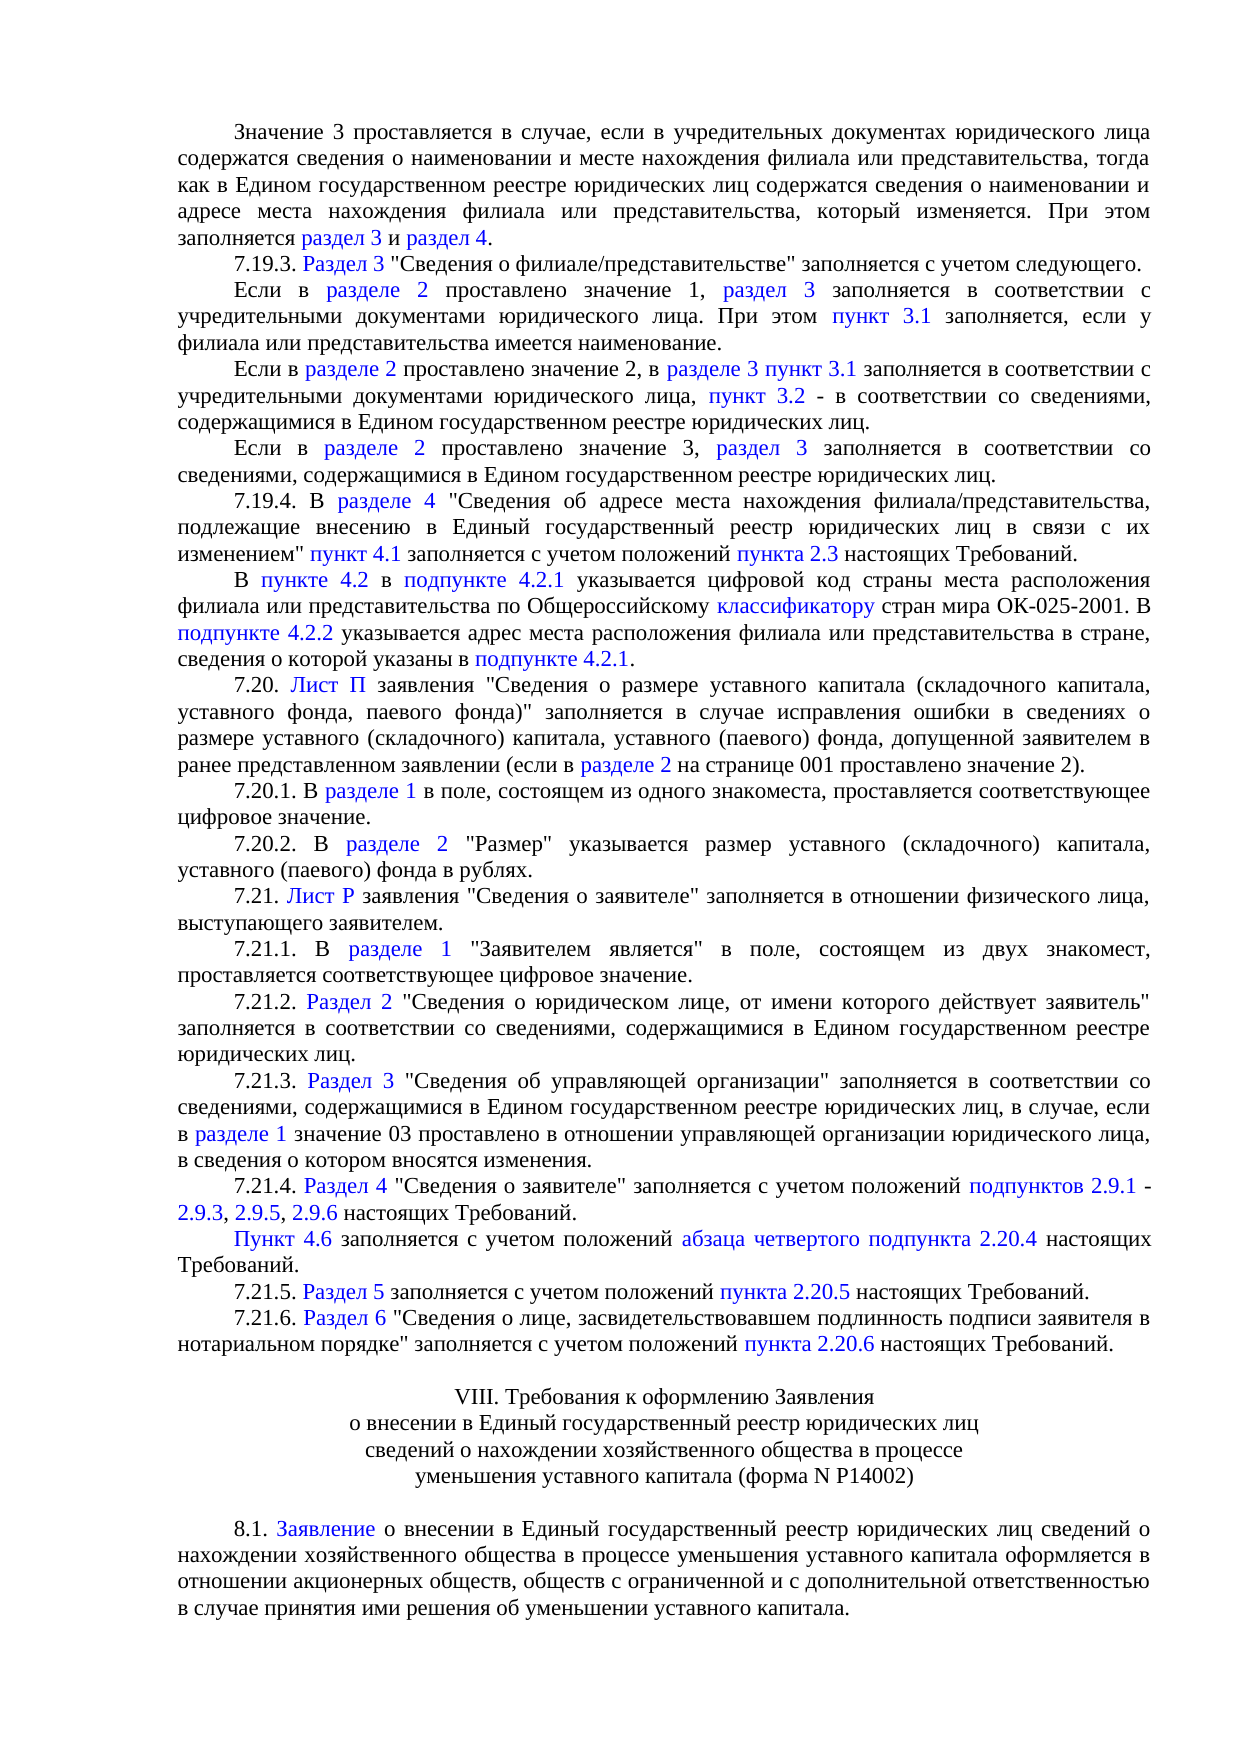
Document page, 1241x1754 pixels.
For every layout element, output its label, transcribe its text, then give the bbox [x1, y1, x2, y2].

text о внесении в Единый государственный реестр юридических лиц [177, 1409, 1152, 1436]
text 7.21.4. Раздел 4 "Сведения о заявителе" заполняется с учетом положений подпунктов 2.9.1 - 2.9.3, 2.9.5, 2.9.6 настоящих Требований. [177, 1172, 1152, 1225]
text 7.20.2. В разделе 2 "Размер" указывается размер уставного (складочного) капитала, уставного (паевого) фонда в рублях. [177, 830, 1152, 882]
text Если в разделе 2 проставлено значение 3, раздел 3 заполняется в соответствии со сведениями, содержащимися в Едином государственном реестре юридических лиц. [177, 434, 1152, 487]
text 7.19.3. Раздел 3 "Сведения о филиале/представительстве" заполняется с учетом следующего. [177, 250, 1152, 276]
text 7.21.5. Раздел 5 заполняется с учетом положений пункта 2.20.5 настоящих Требований. [177, 1278, 1152, 1304]
text Значение 3 проставляется в случае, если в учредительных документах юридического лица содержатся сведения о наименовании и месте нахождения филиала или представительства, тогда как в Едином государственном реестре юридических лиц содержатся сведения о наименовании и адресе места нахождения филиала или представительства, который изменяется. При этом заполняется раздел 3 и раздел 4. [177, 118, 1152, 250]
text 7.21.1. В разделе 1 "Заявителем является" в поле, состоящем из двух знакомест, проставляется соответствующее цифровое значение. [177, 935, 1152, 988]
text Если в разделе 2 проставлено значение 1, раздел 3 заполняется в соответствии с учредительными документами юридического лица. При этом пункт 3.1 заполняется, если у филиала или представительства имеется наименование. [177, 276, 1152, 355]
text Пункт 4.6 заполняется с учетом положений абзаца четвертого подпункта 2.20.4 настоящих Требований. [177, 1225, 1152, 1278]
text 7.21.3. Раздел 3 "Сведения об управляющей организации" заполняется в соответствии со сведениями, содержащимися в Едином государственном реестре юридических лиц, в случае, если в разделе 1 значение 03 проставлено в отношении управляющей организации юридического лица, в сведения о котором вносятся изменения. [177, 1067, 1152, 1172]
text 8.1. Заявление о внесении в Единый государственный реестр юридических лиц сведений о нахождении хозяйственного общества в процессе уменьшения уставного капитала оформляется в отношении акционерных обществ, обществ с ограниченной и с дополнительной ответственностью в случае принятия ими решения об уменьшении уставного капитала. [177, 1515, 1152, 1620]
text сведений о нахождении хозяйственного общества в процессе [177, 1436, 1152, 1462]
text 7.20. Лист П заявления "Сведения о размере уставного капитала (складочного капитала, уставного фонда, паевого фонда)" заполняется в случае исправления ошибки в сведениях о размере уставного (складочного) капитала, уставного (паевого) фонда, допущенной заявителем в ранее представленном заявлении (если в разделе 2 на странице 001 проставлено значение 2). [177, 672, 1152, 777]
text 7.20.1. В разделе 1 в поле, состоящем из одного знакоместа, проставляется соответствующее цифровое значение. [177, 777, 1152, 830]
text 7.21.2. Раздел 2 "Сведения о юридическом лице, от имени которого действует заявитель" заполняется в соответствии со сведениями, содержащимися в Едином государственном реестре юридических лиц. [177, 988, 1152, 1067]
text 7.19.4. В разделе 4 "Сведения об адресе места нахождения филиала/представительства, подлежащие внесению в Единый государственный реестр юридических лиц в связи с их изменением" пункт 4.1 заполняется с учетом положений пункта 2.3 настоящих Требований. [177, 487, 1152, 566]
text уменьшения уставного капитала (форма N Р14002) [177, 1462, 1152, 1488]
text В пункте 4.2 в подпункте 4.2.1 указывается цифровой код страны места расположения филиала или представительства по Общероссийскому классификатору стран мира ОК-025-2001. В подпункте 4.2.2 указывается адрес места расположения филиала или представительства в стране, сведения о которой указаны в подпункте 4.2.1. [177, 566, 1152, 672]
text VIII. Требования к оформлению Заявления [177, 1383, 1152, 1409]
text 7.21. Лист Р заявления "Сведения о заявителе" заполняется в отношении физического лица, выступающего заявителем. [177, 882, 1152, 935]
text Если в разделе 2 проставлено значение 2, в разделе 3 пункт 3.1 заполняется в соответствии с учредительными документами юридического лица, пункт 3.2 - в соответствии со сведениями, содержащимися в Едином государственном реестре юридических лиц. [177, 355, 1152, 434]
text 7.21.6. Раздел 6 "Сведения о лице, засвидетельствовавшем подлинность подписи заявителя в нотариальном порядке" заполняется с учетом положений пункта 2.20.6 настоящих Требований. [177, 1304, 1152, 1357]
